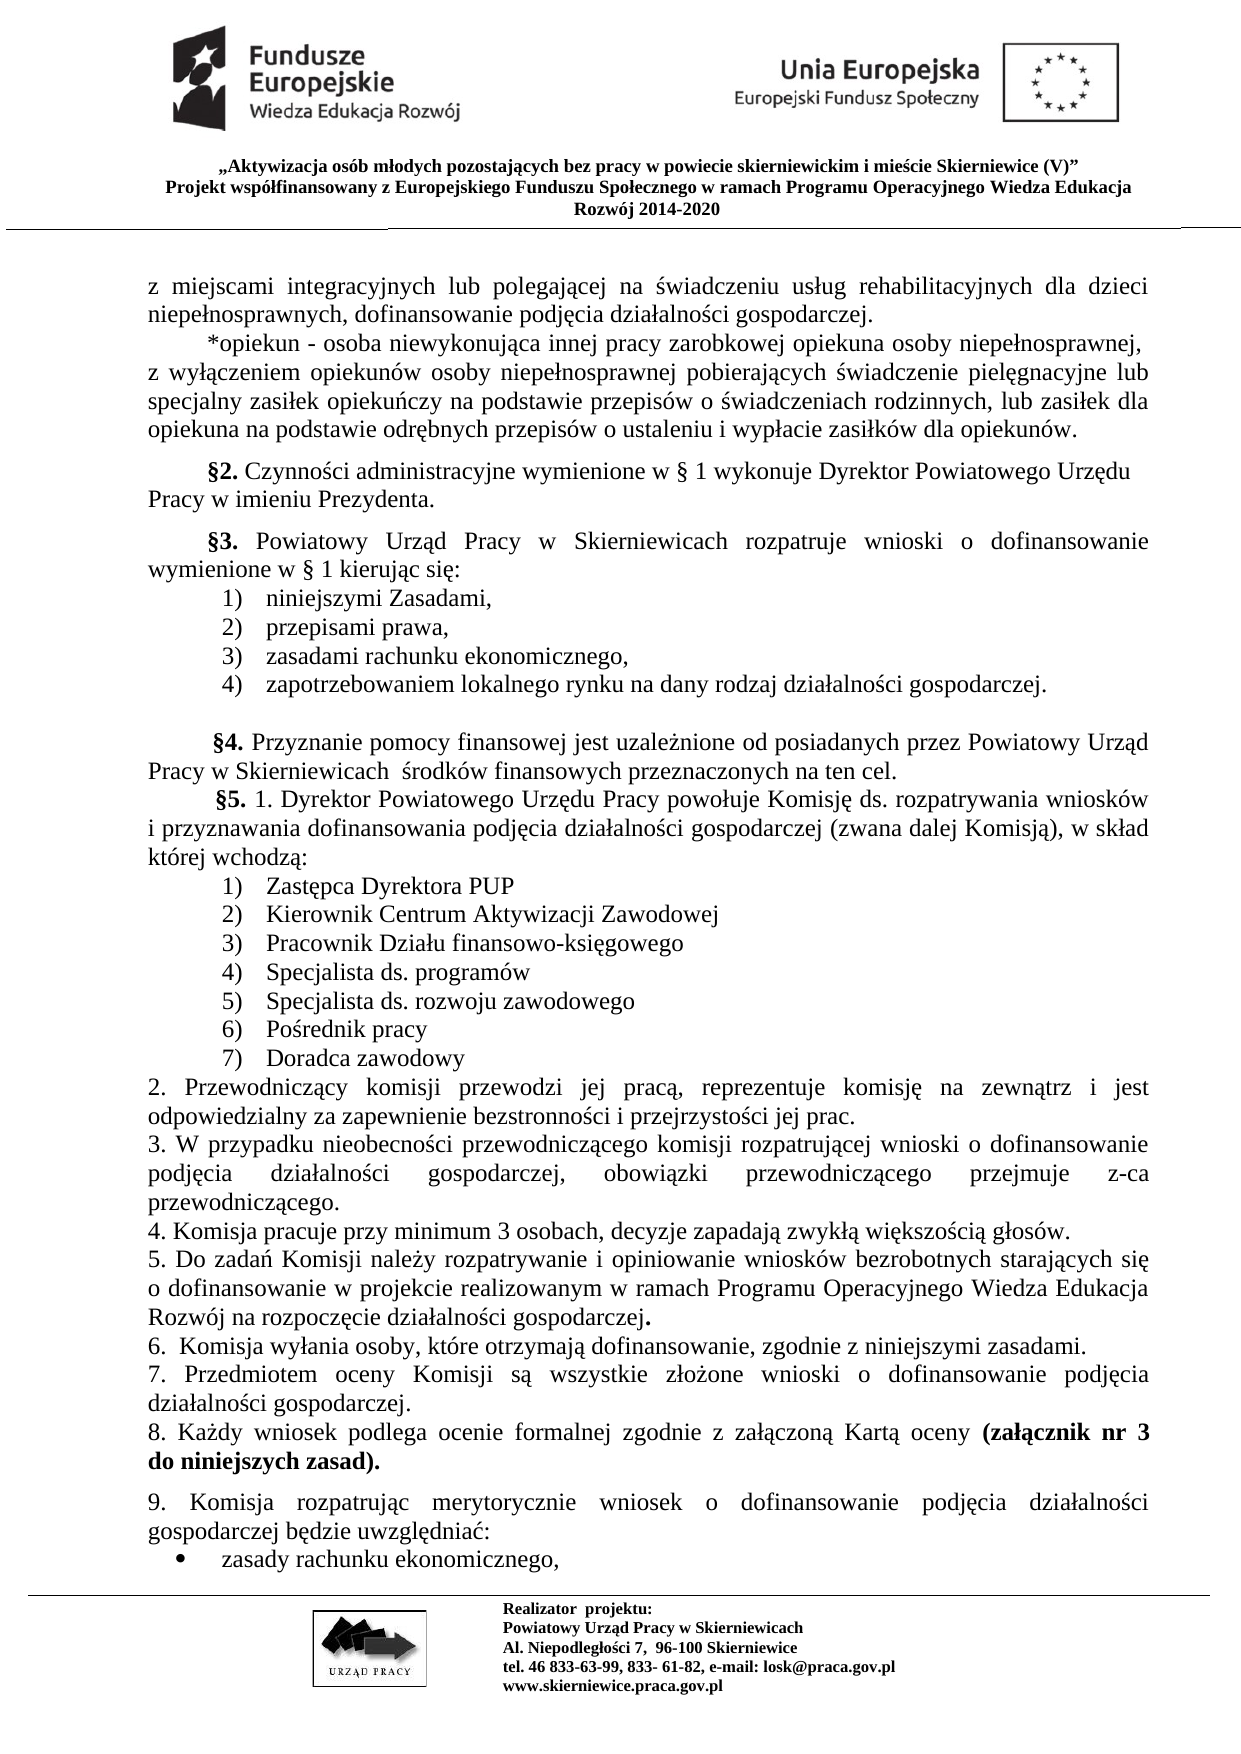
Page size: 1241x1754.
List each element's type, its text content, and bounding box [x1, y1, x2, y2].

text §4. Przyznanie pomocy finansowej jest uzależnione od posiadanych przez Powiatowy Urząd Pracy w Skierniewicach środków finansowych przeznaczonych na ten cel. [148, 727, 1150, 784]
list Kierownik Centrum Aktywizacji Zawodowej [222, 899, 1150, 928]
subtitle 7. Przedmiotem oceny Komisji są wszystkie złożone wnioski o dofinansowanie podjęcia działalności gospodarczej. [148, 1359, 1150, 1417]
text *opiekun - osoba niewykonująca innej pracy zarobkowej opiekuna osoby niepełnosprawnej, z wyłączeniem opiekunów osoby niepełnosprawnej pobierających świadczenie pielęgnacyjne lub specjalny zasiłek opiekuńczy na podstawie przepisów o świadczeniach rodzinnych, lub zasiłek dla opiekuna na podstawie odrębnych przepisów o ustaleniu i wypłacie zasiłków dla opiekunów. [148, 328, 1150, 443]
list Zastępca Dyrektora PUP [222, 871, 1150, 899]
text 3. W przypadku nieobecności przewodniczącego komisji rozpatrującej wnioski o dofinansowanie podjęcia działalności gospodarczej, obowiązki przewodniczącego przejmuje z-ca przewodniczącego. [148, 1129, 1150, 1216]
subtitle 6. Komisja wyłania osoby, które otrzymają dofinansowanie, zgodnie z niniejszymi zasadami. [148, 1331, 1150, 1359]
text 2. Przewodniczący komisji przewodzi jej pracą, reprezentuje komisję na zewnątrz i jest odpowiedzialny za zapewnienie bezstronności i przejrzystości jej prac. [148, 1072, 1150, 1129]
picture [147, 0, 1150, 155]
list Doradca zawodowy [222, 1043, 1150, 1072]
text 9. Komisja rozpatrując merytorycznie wniosek o dofinansowanie podjęcia działalności gospodarczej będzie uwzględniać: [148, 1487, 1150, 1544]
text 5. Do zadań Komisji należy rozpatrywanie i opiniowanie wniosków bezrobotnych starających się o dofinansowanie w projekcie realizowanym w ramach Programu Operacyjnego Wiedza Edukacja Rozwój na rozpoczęcie działalności gospodarczej. [148, 1244, 1150, 1331]
text §5. 1. Dyrektor Powiatowego Urzędu Pracy powołuje Komisję ds. rozpatrywania wniosków i przyznawania dofinansowania podjęcia działalności gospodarczej (zwana dalej Komisją), w skład której wchodzą: [148, 784, 1150, 871]
text 8. Każdy wniosek podlega ocenie formalnej zgodnie z załączoną Kartą oceny (załącznik nr 3 do niniejszych zasad). [148, 1417, 1150, 1474]
text §2. Czynności administracyjne wymienione w § 1 wykonuje Dyrektor Powiatowego Urzędu Pracy w imieniu Prezydenta. [148, 456, 1150, 513]
text 4. Komisja pracuje przy minimum 3 osobach, decyzje zapadają zwykłą większością głosów. [148, 1216, 1150, 1244]
picture [312, 1610, 427, 1687]
list Pracownik Działu finansowo-księgowego [222, 928, 1150, 957]
text §3. Powiatowy Urząd Pracy w Skierniewicach rozpatruje wnioski o dofinansowanie wymienione w § 1 kierując się: [148, 526, 1150, 583]
list niniejszymi Zasadami, [222, 583, 1150, 612]
list Pośrednik pracy [222, 1014, 1150, 1043]
list zapotrzebowaniem lokalnego rynku na dany rodzaj działalności gospodarczej. [222, 669, 1150, 698]
list Specjalista ds. rozwoju zawodowego [222, 986, 1150, 1014]
list zasadami rachunku ekonomicznego, [222, 641, 1150, 669]
list przepisami prawa, [222, 612, 1150, 641]
list zasady rachunku ekonomicznego, [148, 1544, 1150, 1573]
list Specjalista ds. programów [222, 957, 1150, 986]
